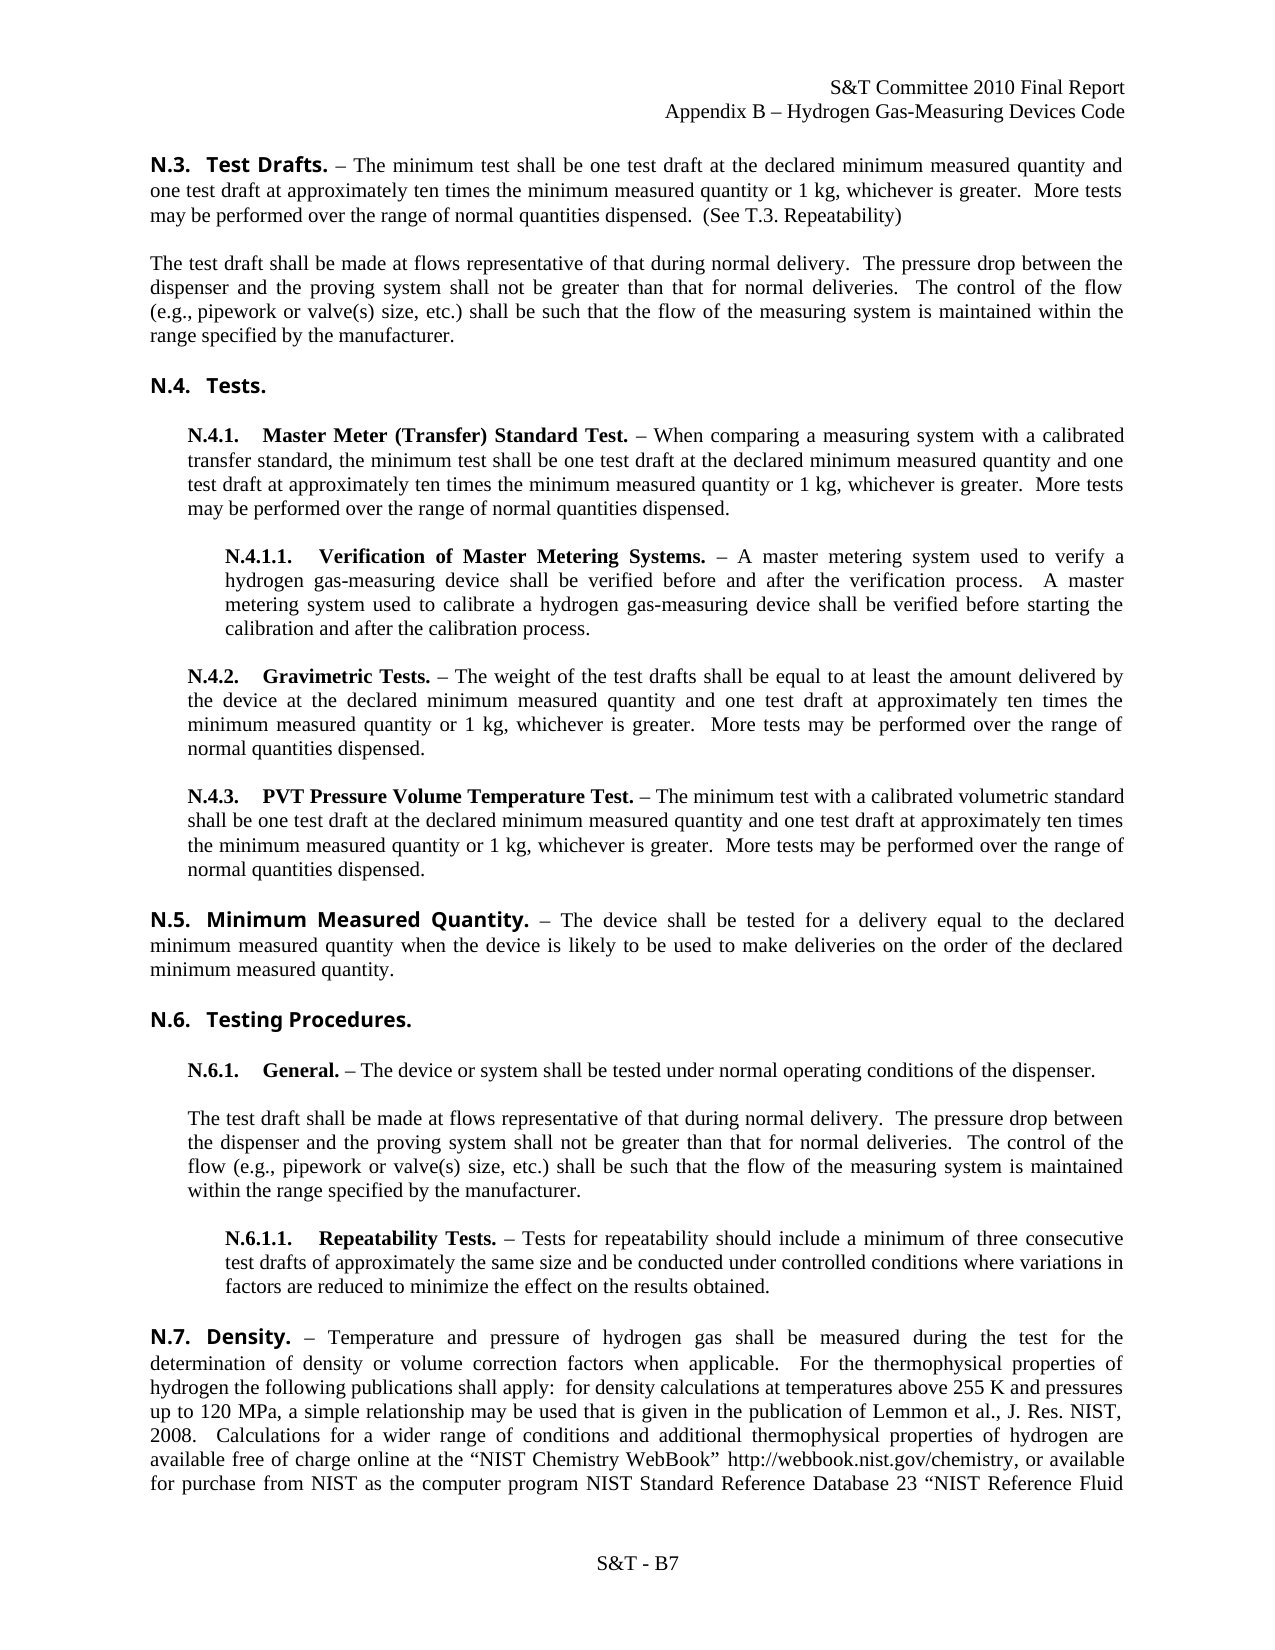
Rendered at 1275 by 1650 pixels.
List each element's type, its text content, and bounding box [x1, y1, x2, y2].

text N.4.3. PVT Pressure Volume Temperature Test. – The minimum test with a calibrated volumetric standard shall be one test draft at the declared minimum measured quantity and one test draft at approximately ten times the minimum measured quantity or 1 kg, whichever is greater. More tests may be performed over the range of normal quantities dispensed. [187, 784, 1125, 881]
text N.4.1.1. Verification of Master Metering Systems. – A master metering system used to verify a hydrogen gas-measuring device shall be verified before and after the verification process. A master metering system used to calibrate a hydrogen gas-measuring device shall be verified before starting the calibration and after the calibration process. [225, 544, 1125, 640]
subtitle N.4. Tests. [150, 371, 1125, 399]
text N.5. Minimum Measured Quantity. – The device shall be tested for a delivery equal to the declared minimum measured quantity when the device is likely to be used to make deliveries on the order of the declared minimum measured quantity. [150, 905, 1125, 981]
text N.4.1. Master Meter (Transfer) Standard Test. – When comparing a measuring system with a calibrated transfer standard, the minimum test shall be one test draft at the declared minimum measured quantity and one test draft at approximately ten times the minimum measured quantity or 1 kg, whichever is greater. More tests may be performed over the range of normal quantities dispensed. [187, 423, 1125, 520]
text The test draft shall be made at flows representative of that during normal delivery. The pressure drop between the dispenser and the proving system shall not be greater than that for normal deliveries. The control of the flow (e.g., pipework or valve(s) size, etc.) shall be such that the flow of the measuring system is maintained within the range specified by the manufacturer. [187, 1106, 1125, 1202]
text N.3. Test Drafts. – The minimum test shall be one test draft at the declared minimum measured quantity and one test draft at approximately ten times the minimum measured quantity or 1 kg, whichever is greater. More tests may be performed over the range of normal quantities dispensed. (See T.3. Repeatability) [150, 150, 1125, 227]
text N.4.2. Gravimetric Tests. – The weight of the test drafts shall be equal to at least the amount delivered by the device at the declared minimum measured quantity and one test draft at approximately ten times the minimum measured quantity or 1 kg, whichever is greater. More tests may be performed over the range of normal quantities dispensed. [187, 664, 1125, 760]
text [150, 1322, 1125, 1495]
subtitle N.6. Testing Procedures. [150, 1005, 1125, 1034]
text N.6.1. General. – The device or system shall be tested under normal operating conditions of the dispenser. [187, 1058, 1125, 1082]
text The test draft shall be made at flows representative of that during normal delivery. The pressure drop between the dispenser and the proving system shall not be greater than that for normal deliveries. The control of the flow (e.g., pipework or valve(s) size, etc.) shall be such that the flow of the measuring system is maintained within the range specified by the manufacturer. [150, 251, 1125, 347]
text N.6.1.1. Repeatability Tests. – Tests for repeatability should include a minimum of three consecutive test drafts of approximately the same size and be conducted under controlled conditions where variations in factors are reduced to minimize the effect on the results obtained. [225, 1226, 1125, 1298]
